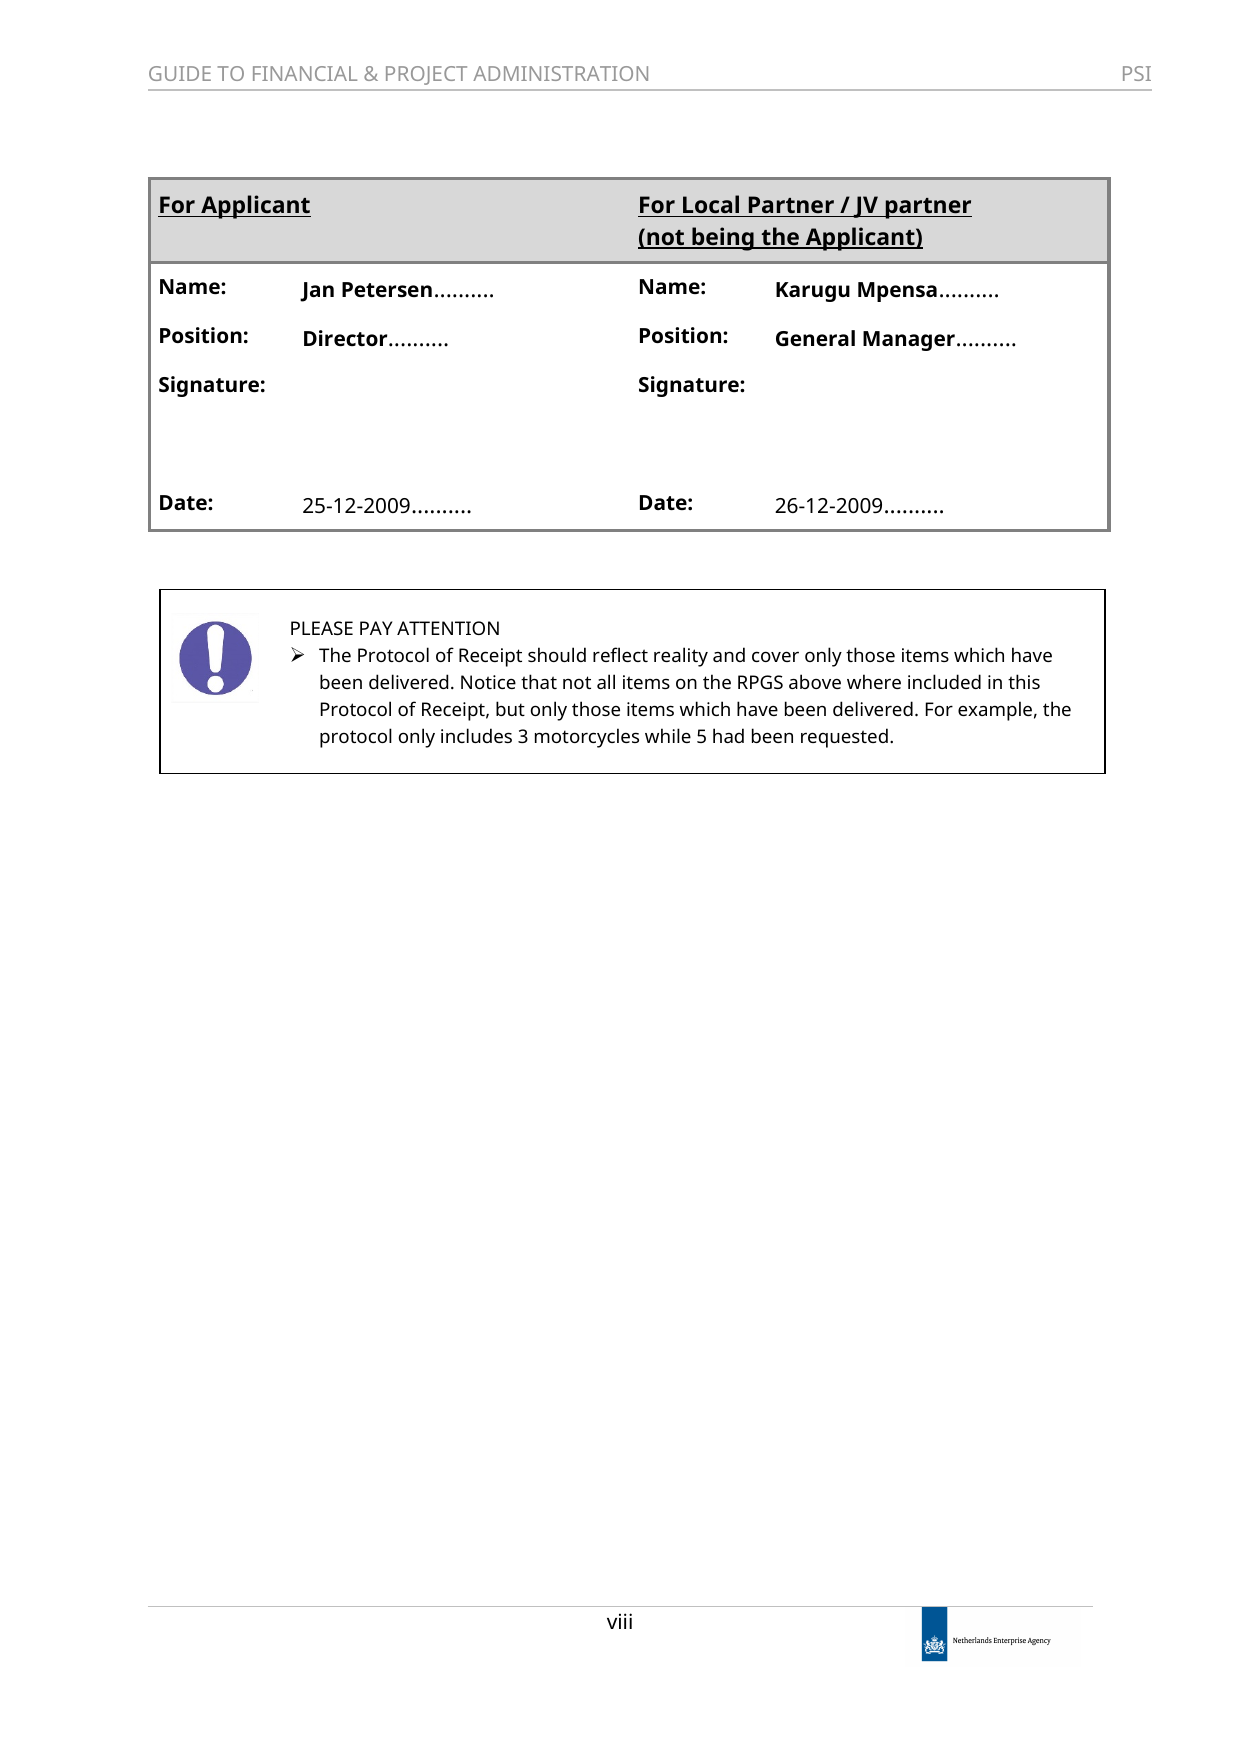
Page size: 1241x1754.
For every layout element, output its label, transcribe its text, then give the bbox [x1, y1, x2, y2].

table_cell Signature: [629, 362, 1107, 480]
table_header For Applicant [151, 180, 629, 261]
table_cell 26-12-2009.......... [766, 480, 1107, 529]
table_cell 25-12-2009.......... [293, 480, 629, 529]
table_cell Signature: [151, 362, 629, 480]
table_header For Local Partner / JV partner (not being the Applicant) [629, 180, 1107, 261]
table_cell Director.......... [293, 313, 629, 362]
table_cell Jan Petersen.......... [293, 264, 629, 313]
picture [904, 1607, 1082, 1667]
table_cell Name: [151, 264, 293, 313]
table_cell Karugu Mpensa.......... [766, 264, 1107, 313]
table_cell General Manager.......... [766, 313, 1107, 362]
table_cell Position: [151, 313, 293, 362]
table_cell Name: [629, 264, 766, 313]
picture [171, 613, 259, 703]
table_cell Position: [629, 313, 766, 362]
table_header [161, 590, 278, 772]
table_header PLEASE PAY ATTENTION The Protocol of Receipt should reflect reality and cover only those items which have been delivered. Notice that not all items on the RPGS above where included in this Protocol of Receipt, but only those items which have been delivered. For example, the protocol only includes 3 motorcycles while 5 had been requested. [278, 590, 1104, 772]
table_cell Date: [629, 480, 766, 529]
table_cell Date: [151, 480, 293, 529]
